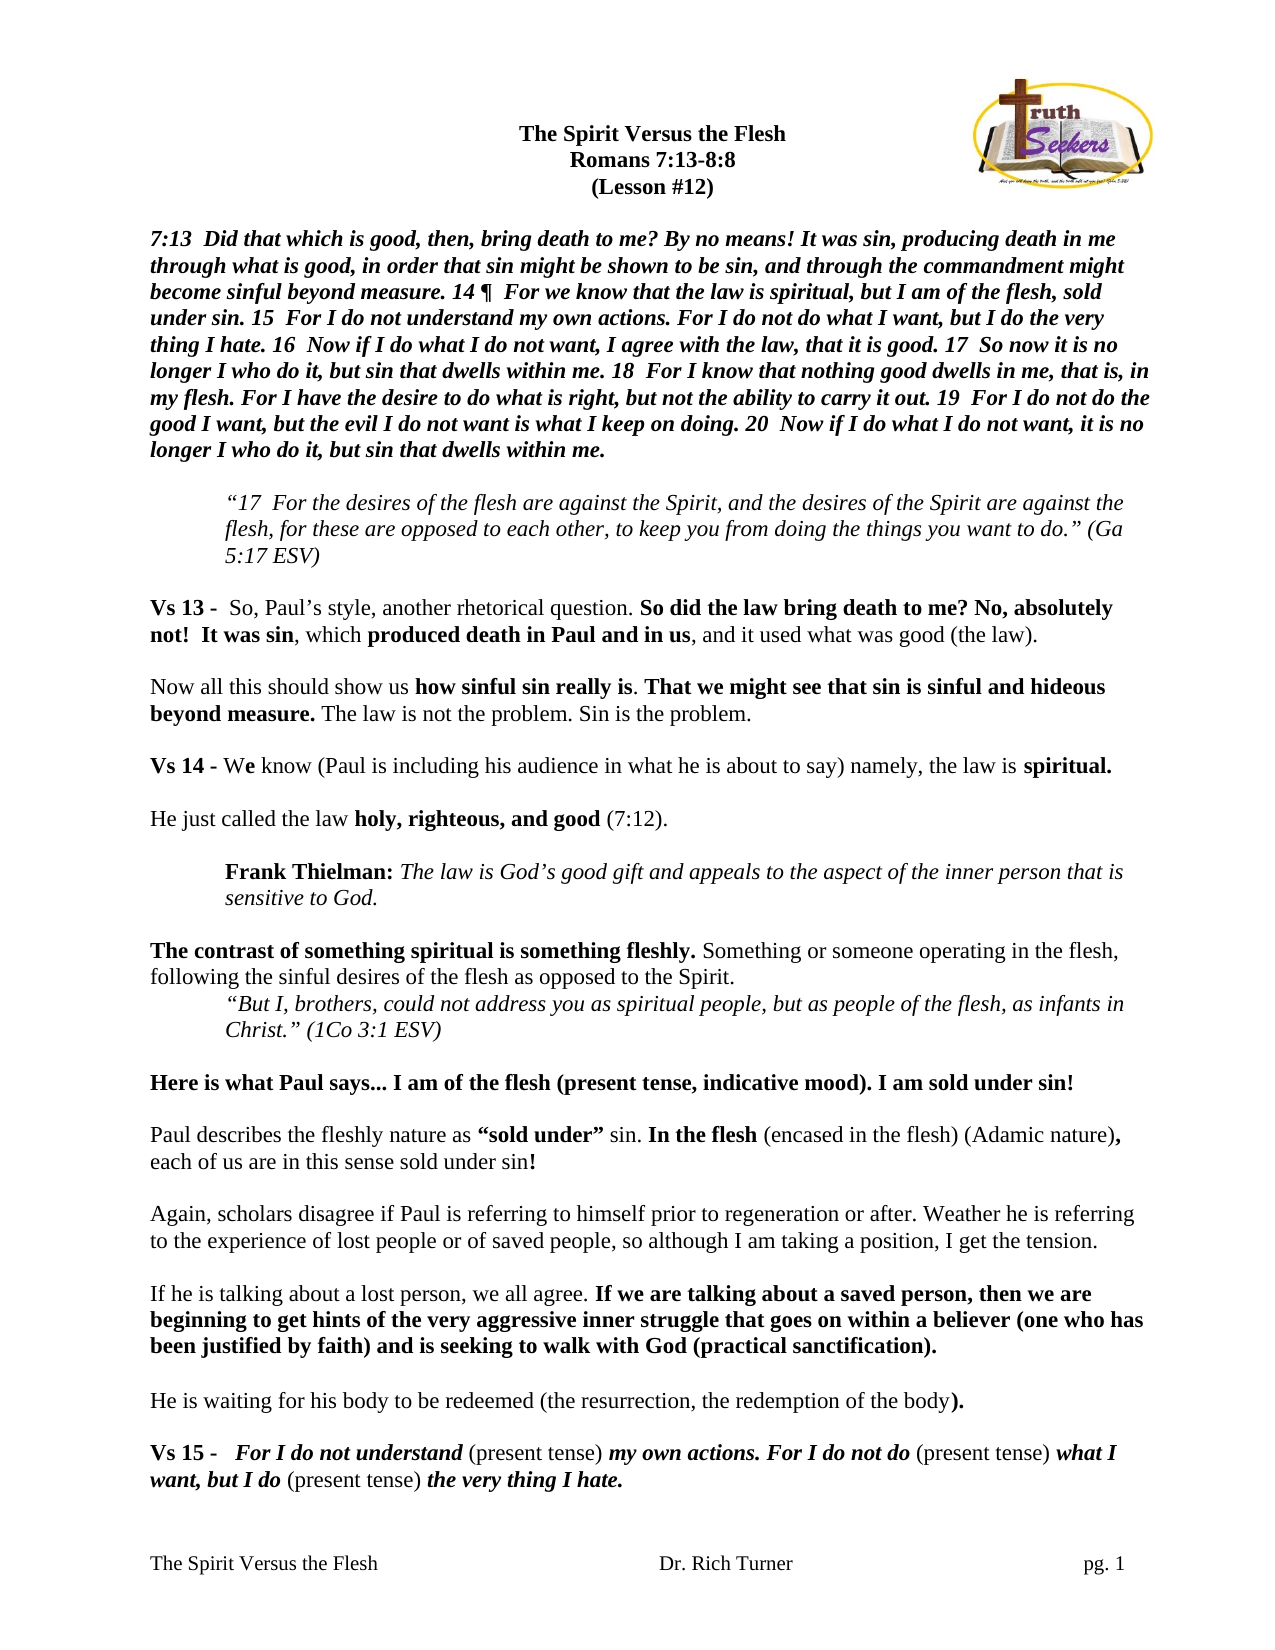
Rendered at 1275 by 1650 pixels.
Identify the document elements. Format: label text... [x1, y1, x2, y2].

text Vs 15 - For I do not understand (present tense) my own actions. For I do not do (present tense) what I want, but I do (present tense) the very thing I hate. [150, 1439, 1155, 1492]
text Now all this should show us how sinful sin really is. That we might see that sin is sinful and hideous beyond measure. The law is not the problem. Sin is the problem. [150, 673, 1155, 726]
text “17 For the desires of the flesh are against the Spirit, and the desires of the Spirit are against the flesh, for these are opposed to each other, to keep you from doing the things you want to do.” (Ga 5:17 ESV) [225, 489, 1155, 568]
text If he is talking about a lost person, we all agree. If we are talking about a saved person, then we are beginning to get hints of the very aggressive inner struggle that goes on within a believer (one who has been justified by faith) and is seeking to walk with God (practical sanctification). [150, 1279, 1155, 1359]
text Vs 14 - We know (Paul is including his audience in what he is about to say) namely, the law is spiritual. [150, 752, 1155, 779]
text Here is what Paul says... I am of the flesh (present tense, indicative mood). I am sold under sin! [150, 1069, 1155, 1095]
text Frank Thielman: The law is God’s good gift and appeals to the aspect of the inner person that is sensitive to God. [225, 858, 1155, 911]
text 7:13 Did that which is good, then, bring death to me? By no means! It was sin, producing death in me through what is good, in order that sin might be shown to be sin, and through the commandment might become sinful beyond measure. 14 ¶ For we know that the law is spiritual, but I am of the flesh, sold under sin. 15 For I do not understand my own actions. For I do not do what I want, but I do the very thing I hate. 16 Now if I do what I do not want, I agree with the law, that it is good. 17 So now it is no longer I who do it, but sin that dwells within me. 18 For I know that nothing good dwells in me, that is, in my flesh. For I have the desire to do what is right, but not the ability to carry it out. 19 For I do not do the good I want, but the evil I do not want is what I keep on doing. 20 Now if I do what I do not want, it is no longer I who do it, but sin that dwells within me. [150, 225, 1155, 463]
text Paul describes the fleshly nature as “sold under” sin. In the flesh (encased in the flesh) (Adamic nature), each of us are in this sense sold under sin! [150, 1121, 1155, 1174]
text The Spirit Versus the Flesh [150, 120, 1155, 146]
text “But I, brothers, could not address you as spiritual people, but as people of the flesh, as infants in Christ.” (1Co 3:1 ESV) [225, 990, 1155, 1042]
text He just called the law holy, righteous, and good (7:12). [150, 805, 1155, 832]
text (Lesson #12) [150, 173, 1155, 199]
text Vs 13 - So, Paul’s style, another rhetorical question. So did the law bring death to me? No, absolutely not! It was sin, which produced death in Paul and in us, and it used what was good (the law). [150, 594, 1155, 647]
text Romans 7:13-8:8 [150, 146, 1155, 173]
picture [968, 70, 1159, 195]
text He is waiting for his body to be redeemed (the resurrection, the redemption of the body). [150, 1387, 1155, 1413]
text Again, scholars disagree if Paul is referring to himself prior to regeneration or after. Weather he is referring to the experience of lost people or of saved people, so although I am taking a position, I get the tension. [150, 1201, 1155, 1253]
text The contrast of something spiritual is something fleshly. Something or someone operating in the flesh, following the sinful desires of the flesh as opposed to the Spirit. [150, 937, 1155, 990]
